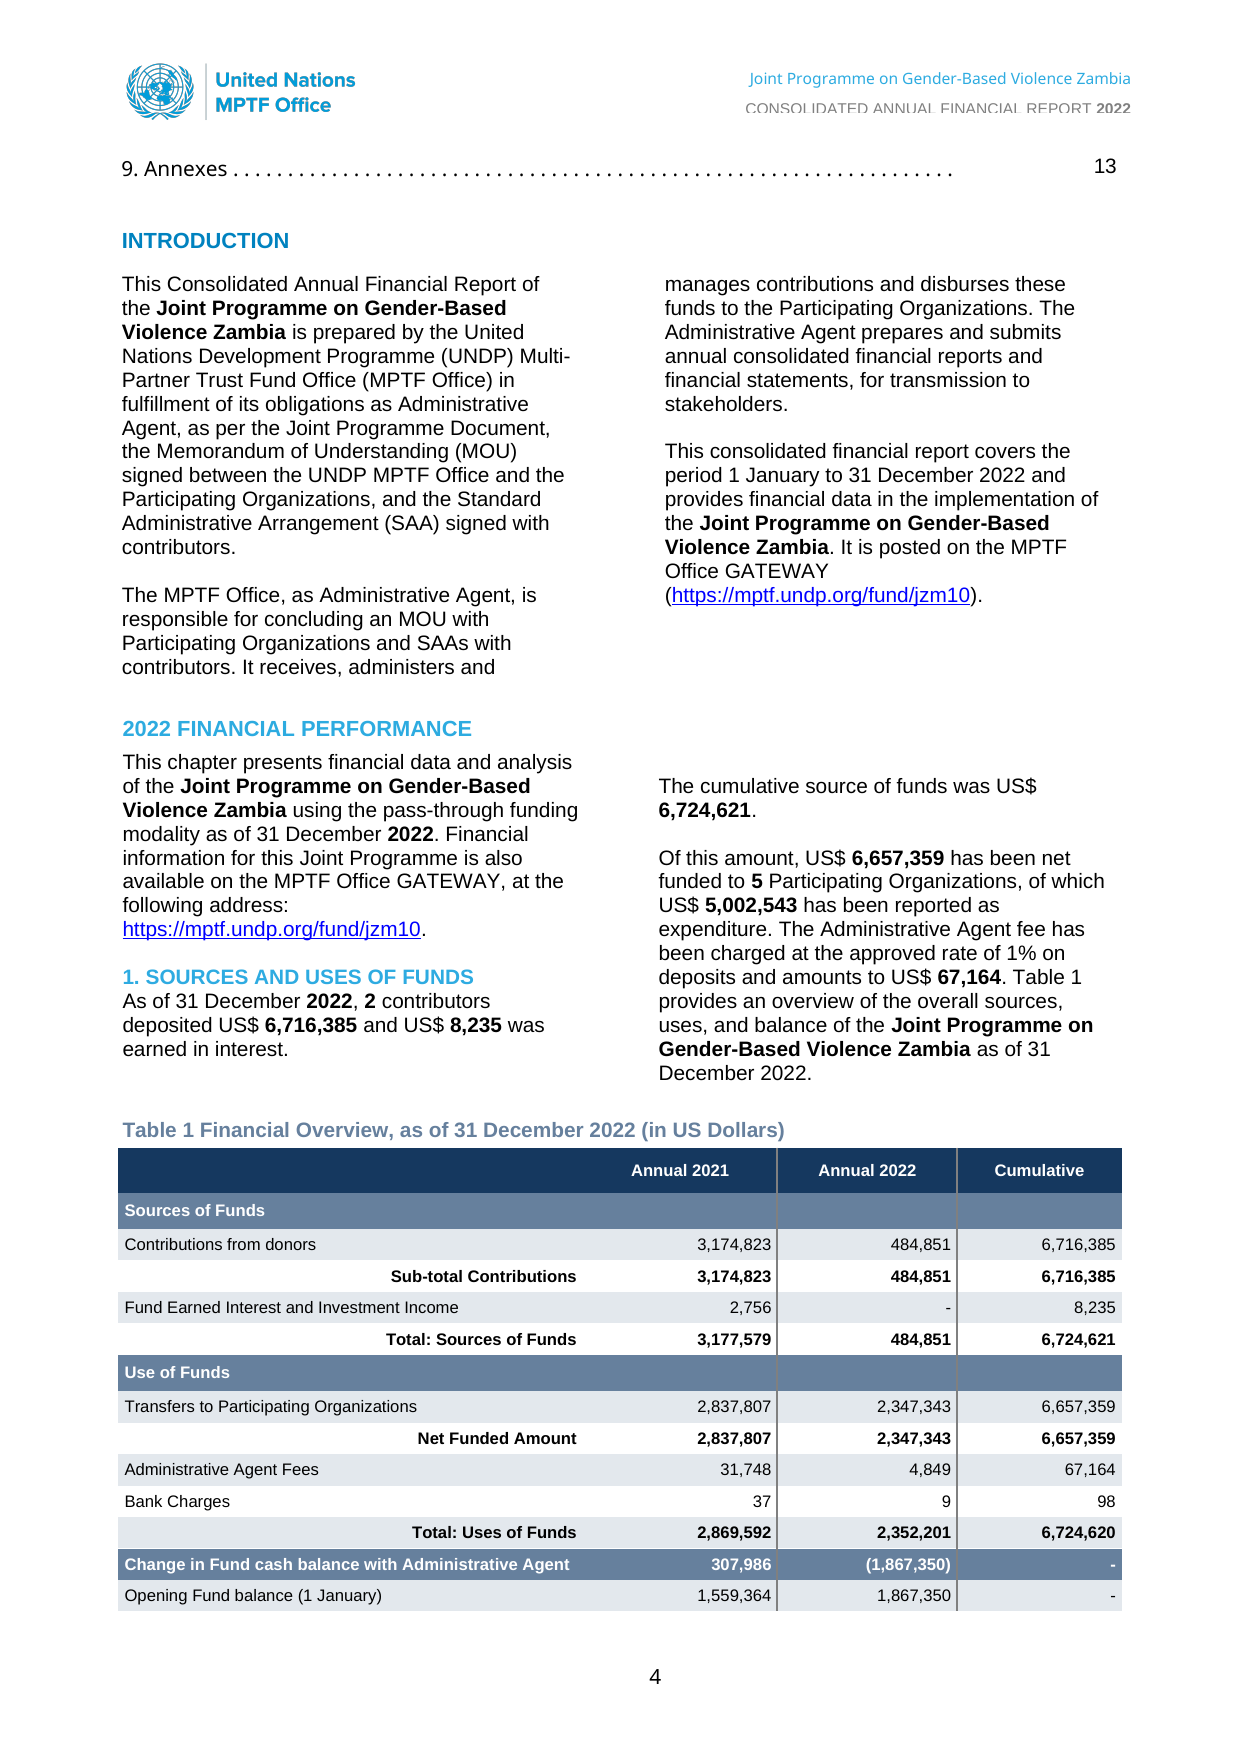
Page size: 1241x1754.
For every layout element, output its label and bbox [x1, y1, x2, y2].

table_cell [0, 1114, 1240, 1623]
picture [118, 61, 362, 122]
table_header [0, 712, 1240, 1113]
table_header [0, 150, 1240, 186]
table_header [0, 215, 1240, 683]
